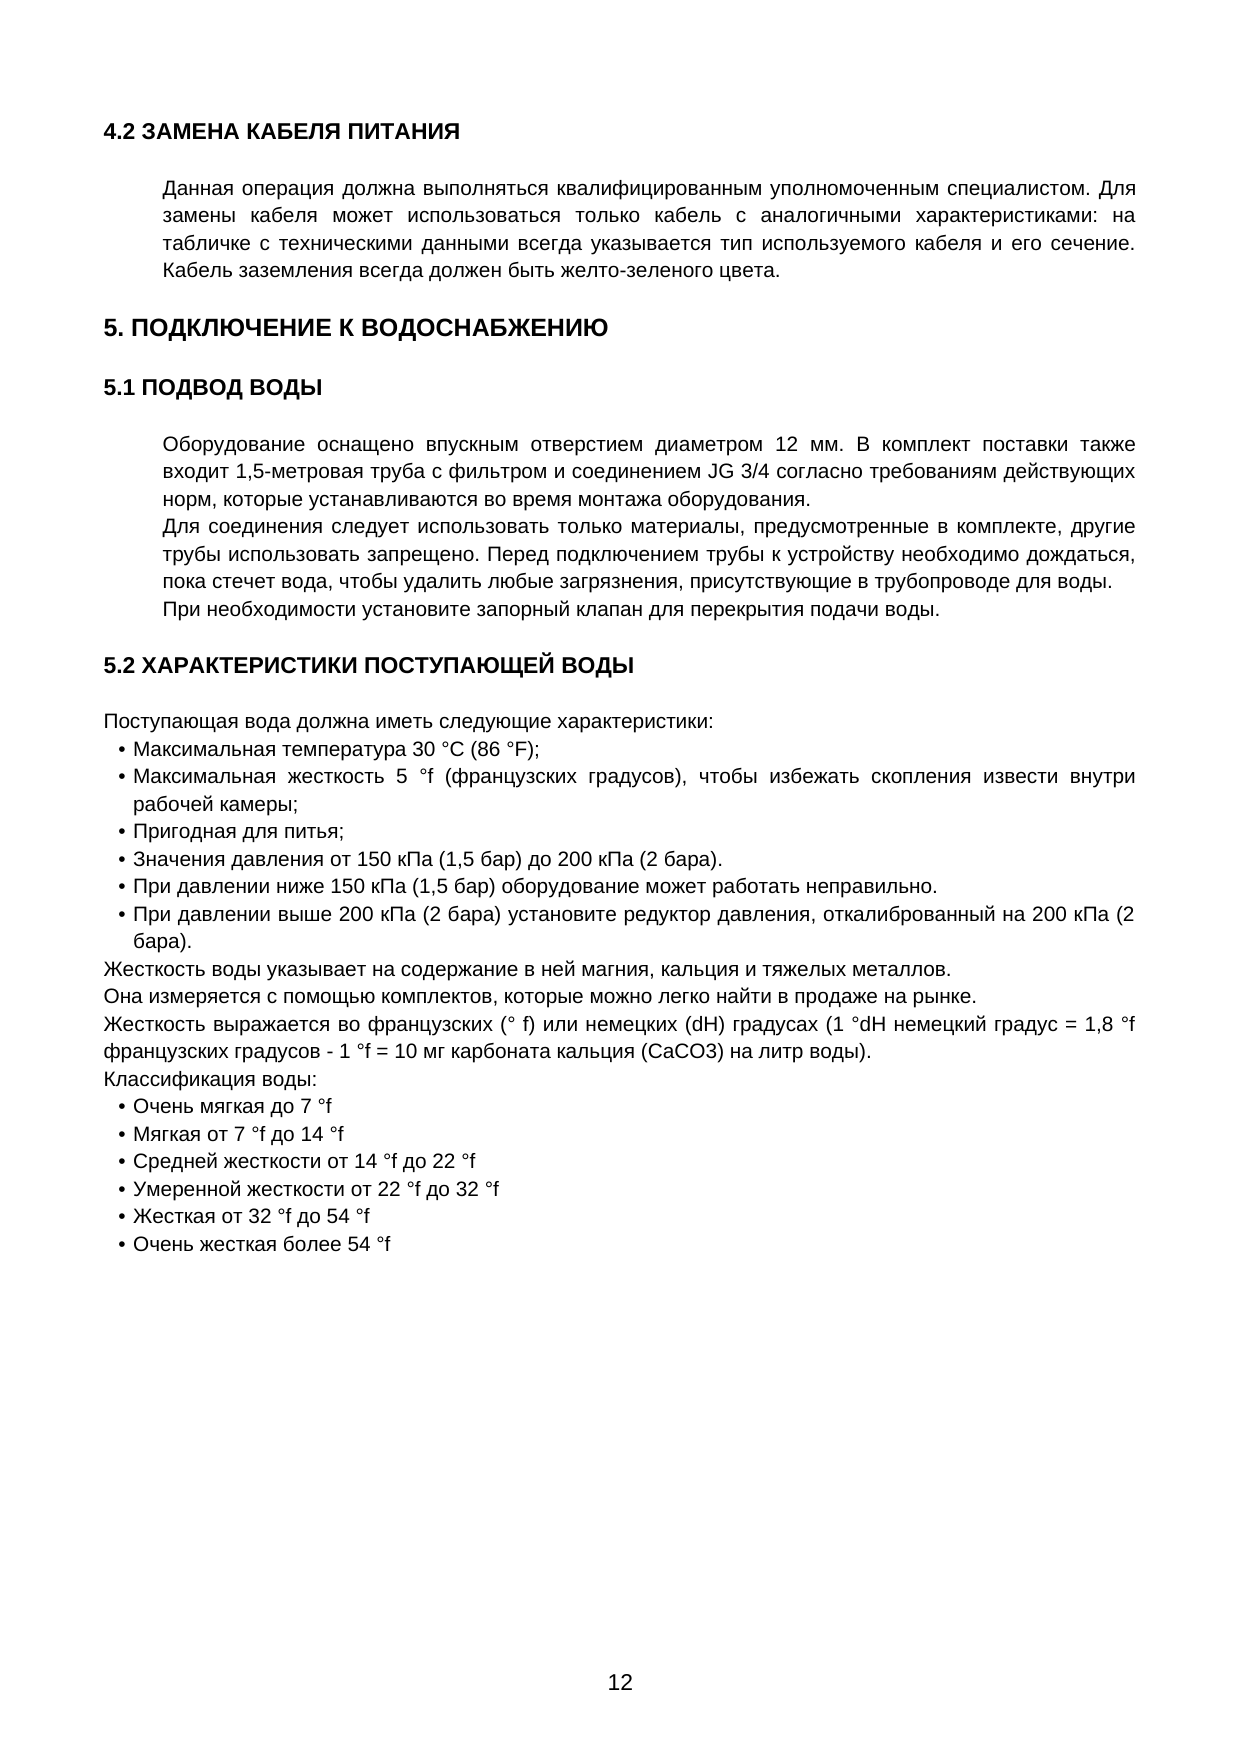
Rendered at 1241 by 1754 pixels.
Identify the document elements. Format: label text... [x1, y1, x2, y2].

text Она измеряется с помощью комплектов, которые можно легко найти в продаже на рынке. [103, 984, 1137, 1008]
text Оборудование оснащено впускным отверстием диаметром 12 мм. В комплект поставки также входит 1,5-метровая труба с фильтром и соединением JG 3/4 согласно требованиям действующих норм, которые устанавливаются во время монтажа оборудования. [162, 432, 1137, 511]
list Значения давления от 150 кПа (1,5 бар) до 200 кПа (2 бара). [118, 847, 1137, 871]
text 5.2 ХАРАКТЕРИСТИКИ ПОСТУПАЮЩЕЙ ВОДЫ [103, 652, 1137, 678]
text При необходимости установите запорный клапан для перекрытия подачи воды. [162, 597, 1137, 621]
text Жесткость воды указывает на содержание в ней магния, кальция и тяжелых металлов. [103, 957, 1137, 981]
list Средней жесткости от 14 °f до 22 °f [118, 1149, 1137, 1173]
list Жесткая от 32 °f до 54 °f [118, 1204, 1137, 1228]
list При давлении выше 200 кПа (2 бара) установите редуктор давления, откалиброванный на 200 кПа (2 бара). [118, 902, 1137, 953]
list Мягкая от 7 °f до 14 °f [118, 1122, 1137, 1146]
list Пригодная для питья; [118, 819, 1137, 843]
text Поступающая вода должна иметь следующие характеристики: [103, 709, 1137, 733]
text 5. ПОДКЛЮЧЕНИЕ К ВОДОСНАБЖЕНИЮ [103, 313, 1137, 342]
list Очень жесткая более 54 °f [118, 1232, 1137, 1256]
list Максимальная температура 30 °C (86 °F); [118, 737, 1137, 761]
list Очень мягкая до 7 °f [118, 1094, 1137, 1118]
list При давлении ниже 150 кПа (1,5 бар) оборудование может работать неправильно. [118, 874, 1137, 898]
text Для соединения следует использовать только материалы, предусмотренные в комплекте, другие трубы использовать запрещено. Перед подключением трубы к устройству необходимо дождаться, пока стечет вода, чтобы удалить любые загрязнения, присутствующие в трубопроводе для воды. [162, 514, 1137, 593]
text 5.1 ПОДВОД ВОДЫ [103, 374, 1137, 400]
text Данная операция должна выполняться квалифицированным уполномоченным специалистом. Для замены кабеля может использоваться только кабель с аналогичными характеристиками: на табличке с техническими данными всегда указывается тип используемого кабеля и его сечение. Кабель заземления всегда должен быть желто-зеленого цвета. [162, 176, 1137, 282]
text 4.2 ЗАМЕНА КАБЕЛЯ ПИТАНИЯ [103, 118, 1137, 144]
list Максимальная жесткость 5 °f (французских градусов), чтобы избежать скопления извести внутри рабочей камеры; [118, 764, 1137, 816]
text Жесткость выражается во французских (° f) или немецких (dH) градусах (1 °dH немецкий градус = 1,8 °f французских градусов - 1 °f = 10 мг карбоната кальция (CaCO3) на литр воды). [103, 1012, 1137, 1063]
list Умеренной жесткости от 22 °f до 32 °f [118, 1177, 1137, 1201]
text Классификация воды: [103, 1067, 1137, 1091]
